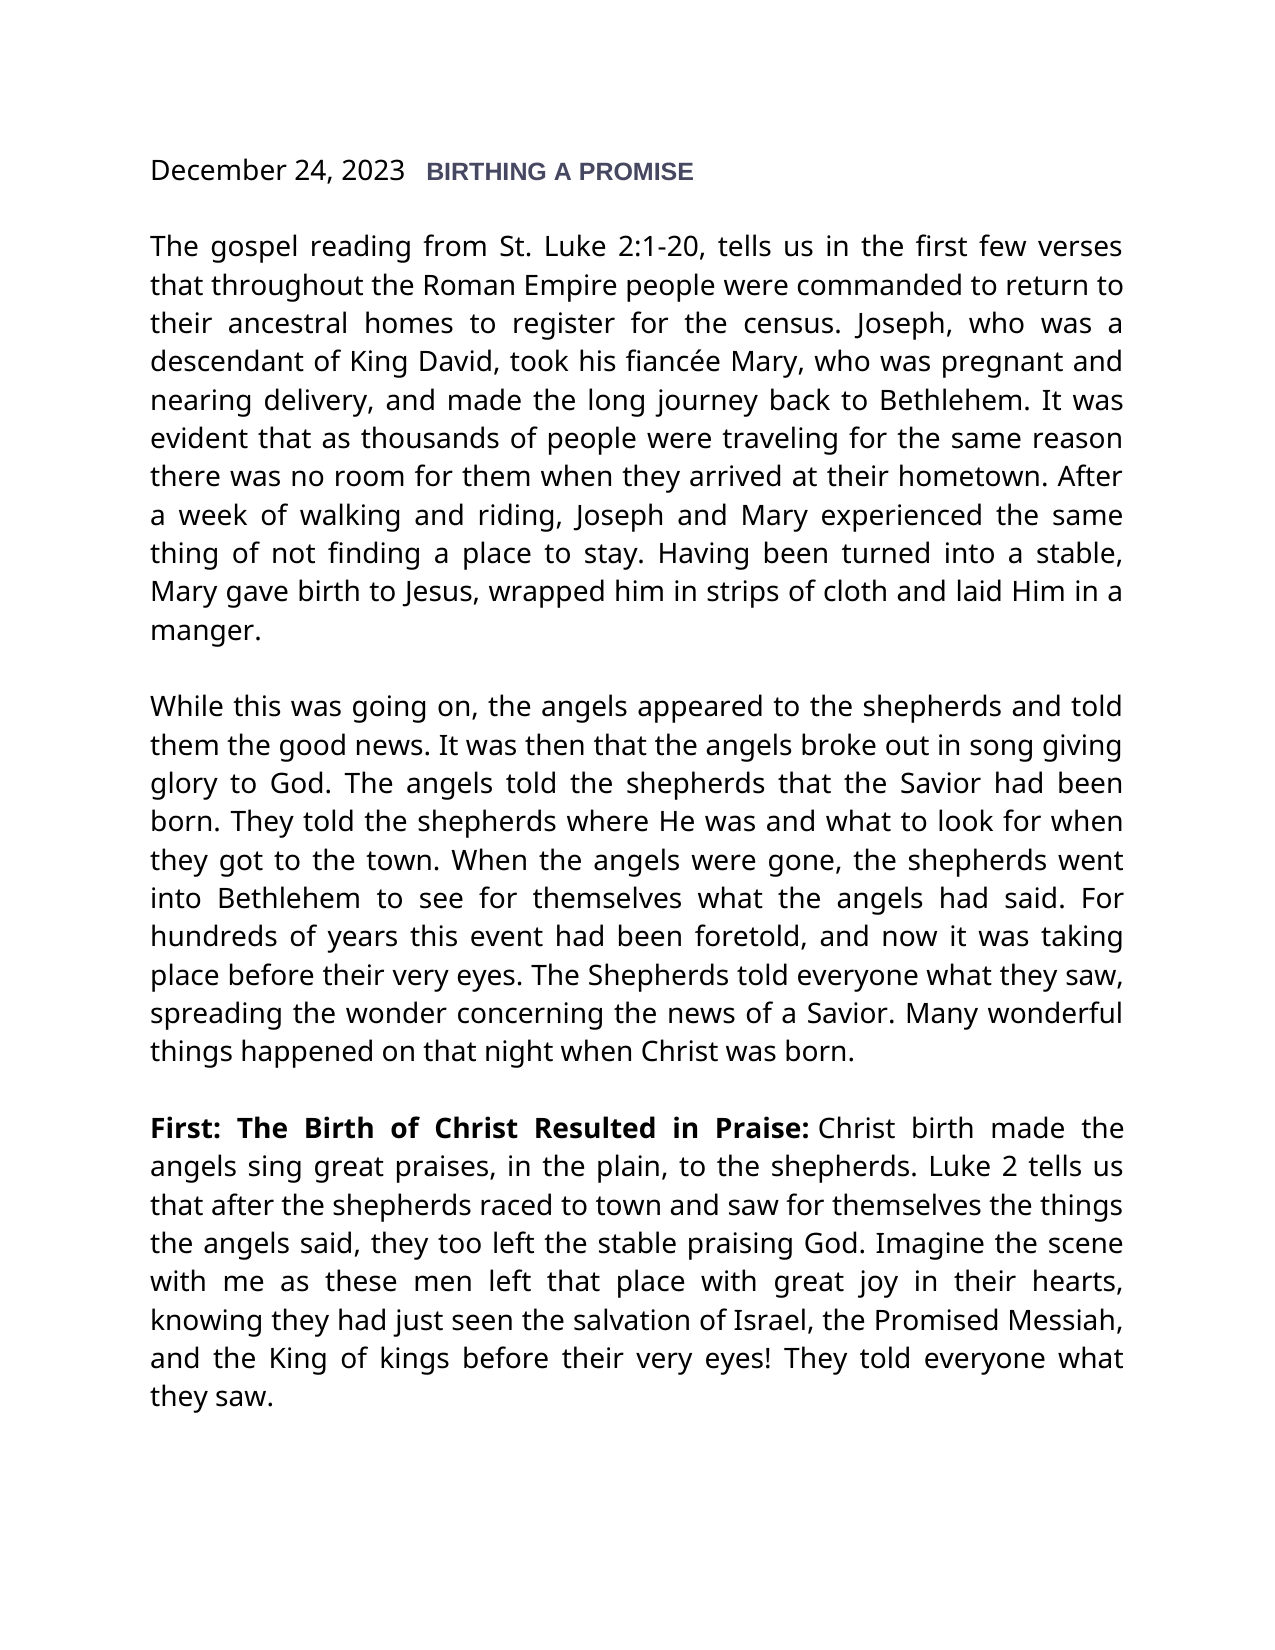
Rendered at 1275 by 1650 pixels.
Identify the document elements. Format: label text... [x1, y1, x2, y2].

text The gospel reading from St. Luke 2:1-20, tells us in the first few verses that throughout the Roman Empire people were commanded to return to their ancestral homes to register for the census. Joseph, who was a descendant of King David, took his fiancée Mary, who was pregnant and nearing delivery, and made the long journey back to Bethlehem. It was evident that as thousands of people were traveling for the same reason there was no room for them when they arrived at their hometown. After a week of walking and riding, Joseph and Mary experienced the same thing of not finding a place to stay. Having been turned into a stable, Mary gave birth to Jesus, wrapped him in strips of cloth and laid Him in a manger. [150, 227, 1125, 648]
text While this was going on, the angels appeared to the shepherds and told them the good news. It was then that the angels broke out in song giving glory to God. The angels told the shepherds that the Savior had been born. They told the shepherds where He was and what to look for when they got to the town. When the angels were gone, the shepherds went into Bethlehem to see for themselves what the angels had said. For hundreds of years this event had been foretold, and now it was taking place before their very eyes. The Shepherds told everyone what they saw, spreading the wonder concerning the news of a Savior. Many wonderful things happened on that night when Christ was born. [150, 687, 1125, 1070]
text First: The Birth of Christ Resulted in Praise: Christ birth made the angels sing great praises, in the plain, to the shepherds. Luke 2 tells us that after the shepherds raced to town and saw for themselves the things the angels said, they too left the stable praising God. Imagine the scene with me as these men left that place with great joy in their hearts, knowing they had just seen the salvation of Israel, the Promised Messiah, and the King of kings before their very eyes! They told everyone what they saw. [150, 1108, 1125, 1415]
text December 24, 2023 BIRTHING A PROMISE [150, 150, 1125, 188]
